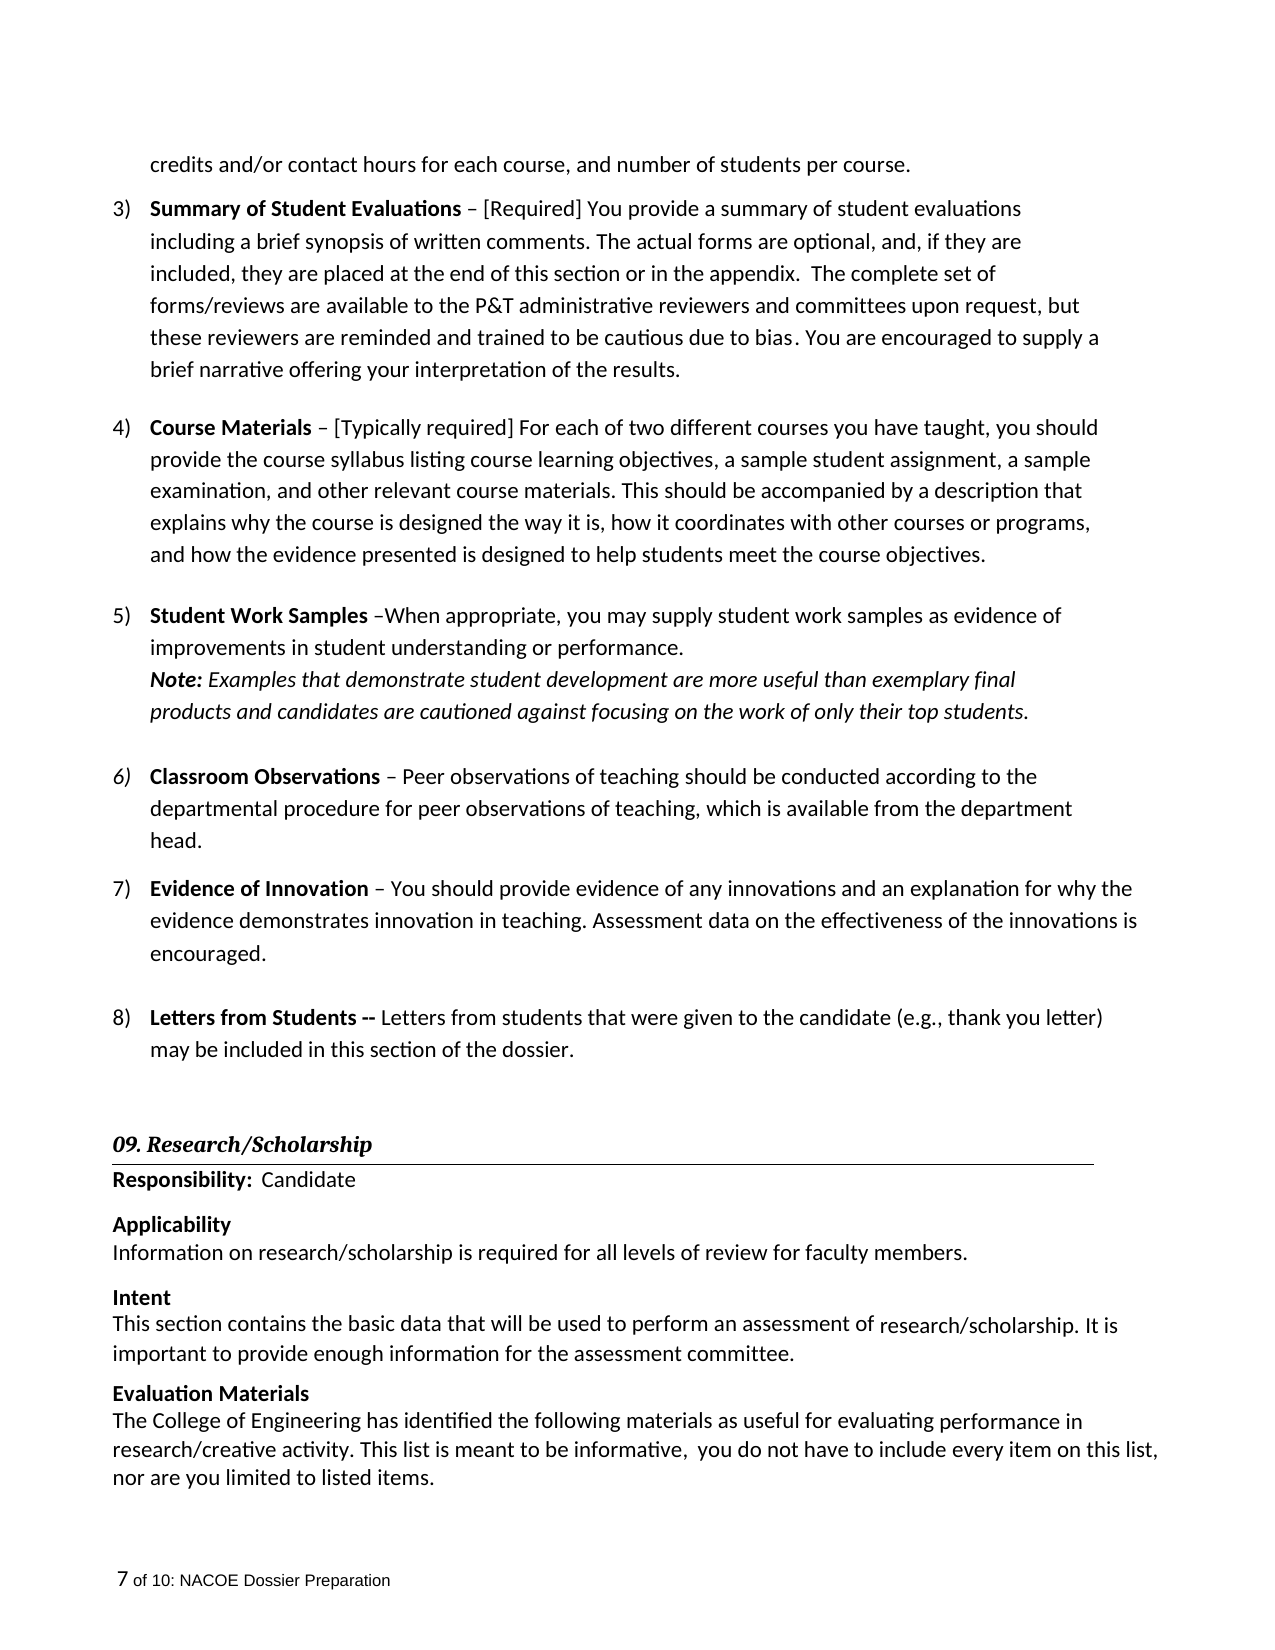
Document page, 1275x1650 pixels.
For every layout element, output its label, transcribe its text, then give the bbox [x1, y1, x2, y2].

text This section contains the basic data that will be used to perform an assessment of research/scholarship. It is important to provide enough information for the assessment committee. [112, 1311, 1164, 1367]
text Information on research/scholarship is required for all levels of review for faculty members. [112, 1238, 1148, 1266]
text 09. Research/Scholarship [112, 1132, 1164, 1158]
text Applicability [112, 1210, 1164, 1238]
list Classroom Observations – Peer observations of teaching should be conducted according to the departmental procedure for peer observations of teaching, which is available from the department head. [112, 762, 1095, 854]
text The College of Engineering has identified the following materials as useful for evaluating performance in research/creative activity. This list is meant to be informative, you do not have to include every item on this list, nor are you limited to listed items. [112, 1407, 1164, 1491]
text Intent [112, 1283, 1164, 1311]
list Course Materials – [Typically required] For each of two different courses you have taught, you should provide the course syllabus listing course learning objectives, a sample student assignment, a sample examination, and other relevant course materials. This should be accompanied by a description that explains why the course is designed the way it is, how it coordinates with other courses or programs, and how the evidence presented is designed to help students meet the course objectives. [112, 413, 1100, 568]
list Evidence of Innovation – You should provide evidence of any innovations and an explanation for why the evidence demonstrates innovation in teaching. Assessment data on the effectiveness of the innovations is encouraged. [112, 874, 1148, 967]
list Letters from Students -- Letters from students that were given to the candidate (e.g., thank you letter) may be included in this section of the dossier. [112, 1003, 1148, 1063]
list Note: Examples that demonstrate student development are more useful than exemplary final products and candidates are cautioned against focusing on the work of only their top students. [150, 665, 1095, 725]
list Student Work Samples –When appropriate, you may supply student work samples as evidence of improvements in student understanding or performance. [112, 601, 1163, 661]
text Evaluation Materials [112, 1379, 1164, 1407]
text Responsibility: Candidate [112, 1165, 1164, 1193]
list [112, 150, 1078, 178]
list Summary of Student Evaluations – [Required] You provide a summary of student evaluations including a brief synopsis of written comments. The actual forms are optional, and, if they are included, they are placed at the end of this section or in the appendix. The complete set of forms/reviews are available to the P&T administrative reviewers and committees upon request, but these reviewers are reminded and trained to be cautious due to bias. You are encouraged to supply a brief narrative offering your interpretation of the results. [112, 194, 1100, 383]
